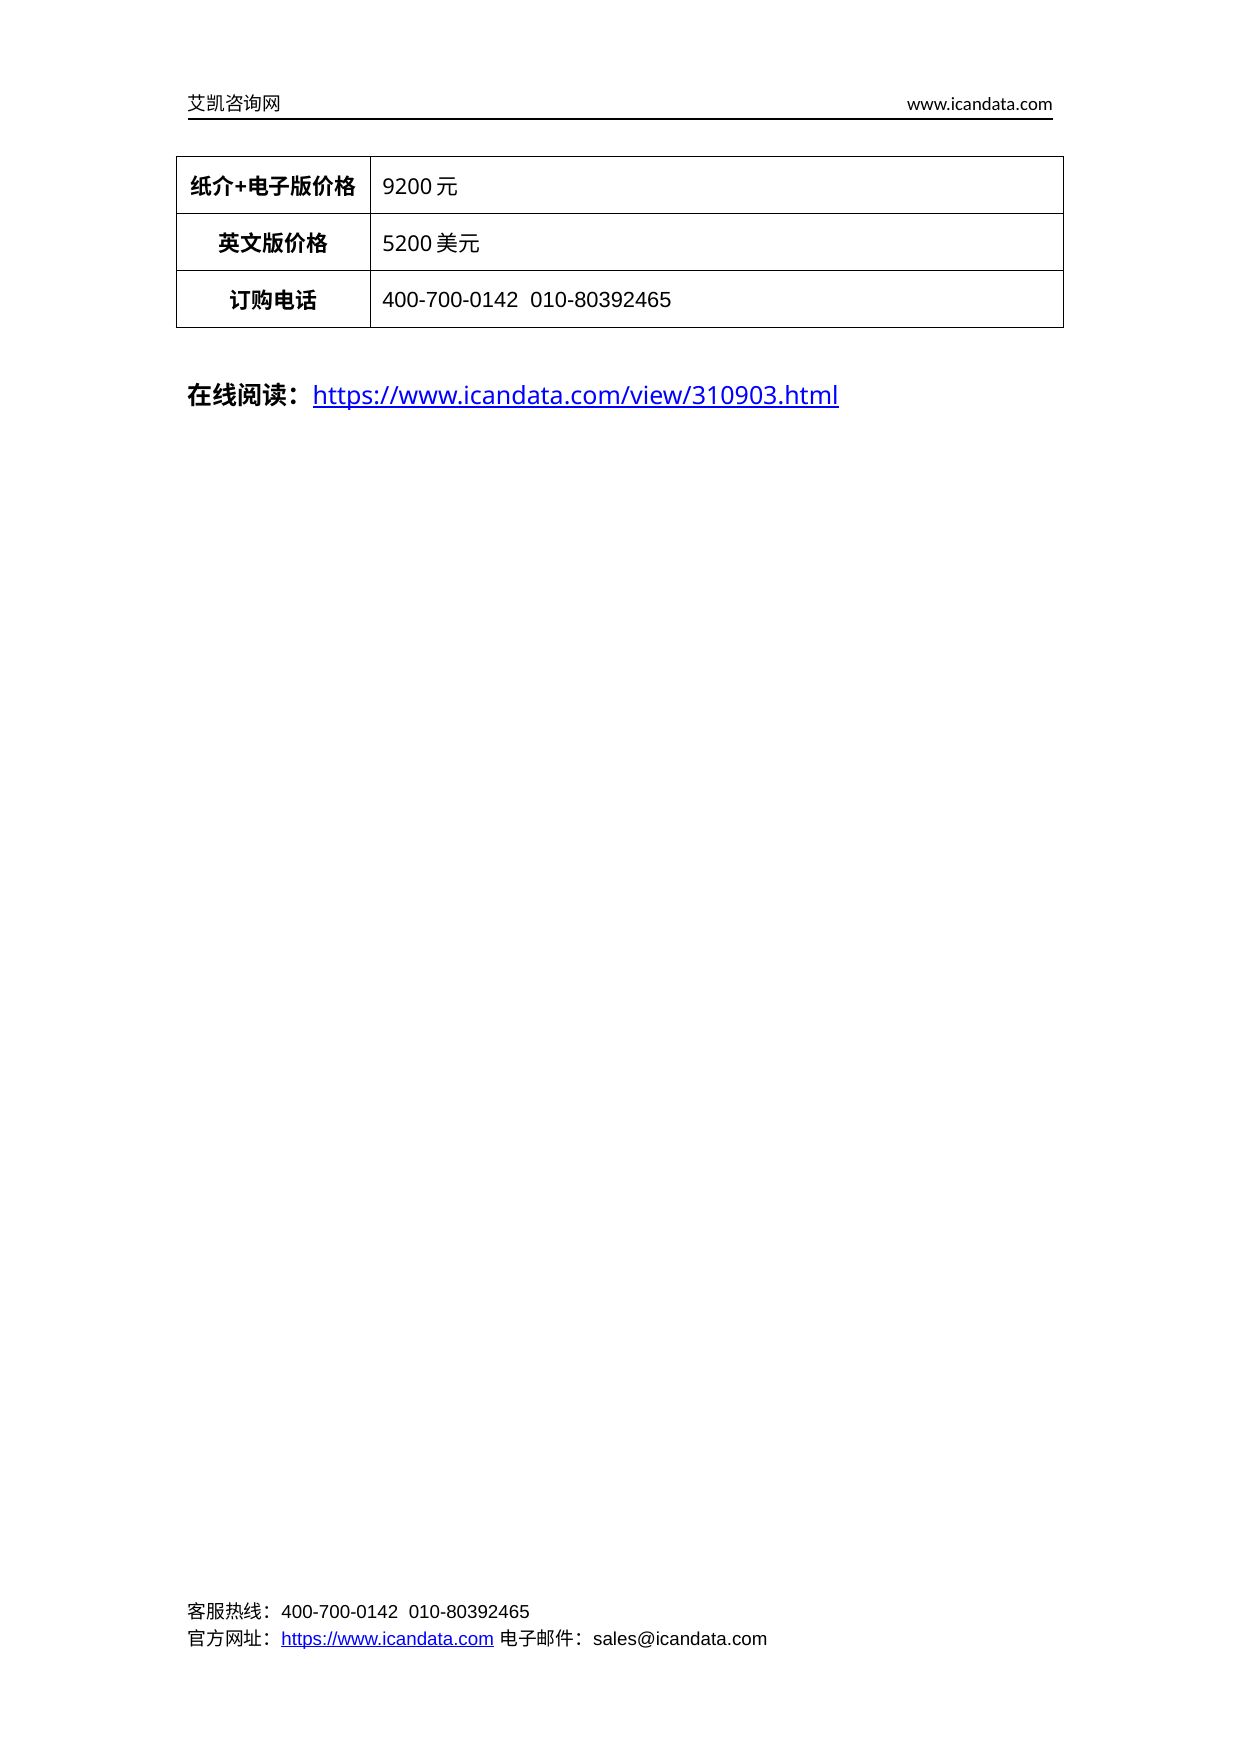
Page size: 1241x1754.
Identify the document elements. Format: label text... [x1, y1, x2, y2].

table_cell 400-700-0142 010-80392465 [371, 271, 1063, 327]
table_cell 9200元 [371, 157, 1063, 213]
table_cell 纸介+电子版价格 [177, 157, 370, 213]
table_cell 订购电话 [177, 271, 370, 327]
table_cell 5200美元 [371, 214, 1063, 270]
text 在线阅读：https://www.icandata.com/view/310903.html [187, 361, 1053, 426]
table_cell 英文版价格 [177, 214, 370, 270]
